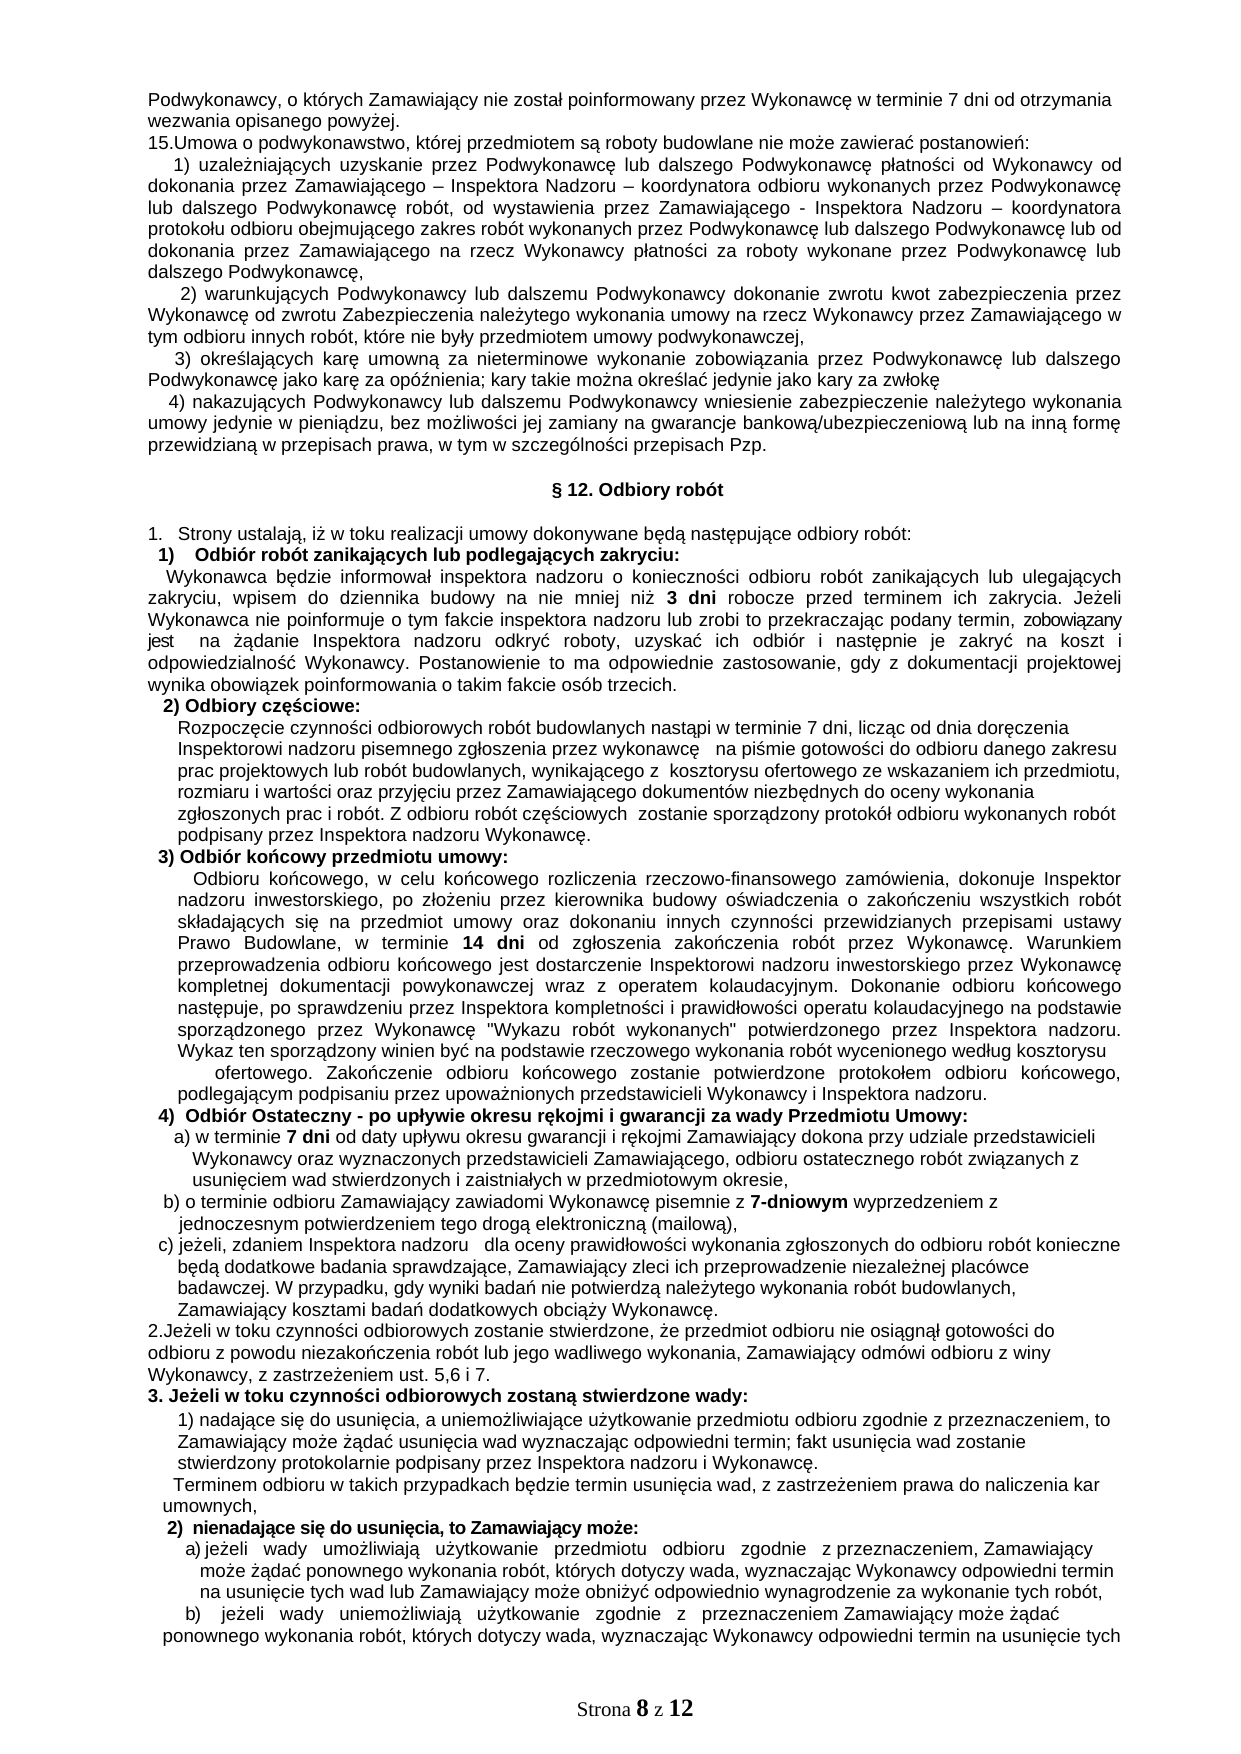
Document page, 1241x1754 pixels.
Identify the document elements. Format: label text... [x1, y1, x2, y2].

text Podwykonawcy, o których Zamawiający nie został poinformowany przez Wykonawcę w terminie 7 dni od otrzymania [148, 89, 1122, 110]
text Odbioru końcowego, w celu końcowego rozliczenia rzeczowo-finansowego zamówienia, dokonuje Inspektor nadzoru inwestorskiego, po złożeniu przez kierownika budowy oświadczenia o zakończeniu wszystkich robót składających się na przedmiot umowy oraz dokonaniu innych czynności przewidzianych przepisami ustawy Prawo Budowlane, w terminie 14 dni od zgłoszenia zakończenia robót przez Wykonawcę. Warunkiem przeprowadzenia odbioru końcowego jest dostarczenie Inspektorowi nadzoru inwestorskiego przez Wykonawcę kompletnej dokumentacji powykonawczej wraz z operatem kolaudacyjnym. Dokonanie odbioru końcowego następuje, po sprawdzeniu przez Inspektora kompletności i prawidłowości operatu kolaudacyjnego na podstawie sporządzonego przez Wykonawcę "Wykazu robót wykonanych" potwierdzonego przez Inspektora nadzoru. Wykaz ten sporządzony winien być na podstawie rzeczowego wykonania robót wycenionego według kosztorysu [148, 867, 1122, 1061]
text b) o terminie odbioru Zamawiający zawiadomi Wykonawcę pisemnie z 7-dniowym wyprzedzeniem z [148, 1191, 1122, 1212]
text 4) nakazujących Podwykonawcy lub dalszemu Podwykonawcy wniesienie zabezpieczenie należytego wykonania umowy jedynie w pieniądzu, bez możliwości jej zamiany na gwarancje bankową/ubezpieczeniową lub na inną formę przewidzianą w przepisach prawa, w tym w szczególności przepisach Pzp. [148, 391, 1122, 455]
text 2) nienadające się do usunięcia, to Zamawiający może: [148, 1517, 1122, 1538]
text 2.Jeżeli w toku czynności odbiorowych zostanie stwierdzone, że przedmiot odbioru nie osiągnął gotowości do odbioru z powodu niezakończenia robót lub jego wadliwego wykonania, Zamawiający odmówi odbioru z winy Wykonawcy, z zastrzeżeniem ust. 5,6 i 7. [148, 1320, 1122, 1385]
text 3. Jeżeli w toku czynności odbiorowych zostaną stwierdzone wady: [148, 1385, 1122, 1406]
text 1. Strony ustalają, iż w toku realizacji umowy dokonywane będą następujące odbiory robót: [148, 522, 1122, 544]
text a) jeżeli wady umożliwiają użytkowanie przedmiotu odbioru zgodnie z przeznaczeniem, Zamawiający [148, 1538, 1122, 1560]
text Wykonawca będzie informował inspektora nadzoru o konieczności odbioru robót zanikających lub ulegających zakryciu, wpisem do dziennika budowy na nie mniej niż 3 dni robocze przed terminem ich zakrycia. Jeżeli Wykonawca nie poinformuje o tym fakcie inspektora nadzoru lub zrobi to przekraczając podany termin, zobowiązany jest na żądanie Inspektora nadzoru odkryć roboty, uzyskać ich odbiór i następnie je zakryć na koszt i odpowiedzialność Wykonawcy. Postanowienie to ma odpowiednie zastosowanie, gdy z dokumentacji projektowej wynika obowiązek poinformowania o takim fakcie osób trzecich. [148, 566, 1122, 695]
text 4) Odbiór Ostateczny - po upływie okresu rękojmi i gwarancji za wady Przedmiotu Umowy: [148, 1104, 1122, 1126]
text może żądać ponownego wykonania robót, których dotyczy wada, wyznaczając Wykonawcy odpowiedni termin [148, 1560, 1122, 1581]
text 1) nadające się do usunięcia, a uniemożliwiające użytkowanie przedmiotu odbioru zgodnie z przeznaczeniem, to Zamawiający może żądać usunięcia wad wyznaczając odpowiedni termin; fakt usunięcia wad zostanie stwierdzony protokolarnie podpisany przez Inspektora nadzoru i Wykonawcę. [177, 1409, 1122, 1473]
text 2) warunkujących Podwykonawcy lub dalszemu Podwykonawcy dokonanie zwrotu kwot zabezpieczenia przez Wykonawcę od zwrotu Zabezpieczenia należytego wykonania umowy na rzecz Wykonawcy przez Zamawiającego w tym odbioru innych robót, które nie były przedmiotem umowy podwykonawczej, [148, 283, 1122, 347]
text ofertowego. Zakończenie odbioru końcowego zostanie potwierdzone protokołem odbioru końcowego, podlegającym podpisaniu przez upoważnionych przedstawicieli Wykonawcy i Inspektora nadzoru. [148, 1061, 1122, 1104]
text a) w terminie 7 dni od daty upływu okresu gwarancji i rękojmi Zamawiający dokona przy udziale przedstawicieli Wykonawcy oraz wyznaczonych przedstawicieli Zamawiającego, odbioru ostatecznego robót związanych z usunięciem wad stwierdzonych i zaistniałych w przedmiotowym okresie, [148, 1126, 1122, 1191]
text 2) Odbiory częściowe: [148, 695, 1122, 716]
text § 12. Odbiory robót [148, 479, 1122, 501]
text Rozpoczęcie czynności odbiorowych robót budowlanych nastąpi w terminie 7 dni, licząc od dnia doręczenia Inspektorowi nadzoru pisemnego zgłoszenia przez wykonawcę na piśmie gotowości do odbioru danego zakresu prac projektowych lub robót budowlanych, wynikającego z kosztorysu ofertowego ze wskazaniem ich przedmiotu, rozmiaru i wartości oraz przyjęciu przez Zamawiającego dokumentów niezbędnych do oceny wykonania zgłoszonych prac i robót. Z odbioru robót częściowych zostanie sporządzony protokół odbioru wykonanych robót podpisany przez Inspektora nadzoru Wykonawcę. [177, 716, 1122, 846]
text na usunięcie tych wad lub Zamawiający może obniżyć odpowiednio wynagrodzenie za wykonanie tych robót, [148, 1581, 1122, 1603]
text Terminem odbioru w takich przypadkach będzie termin usunięcia wad, z zastrzeżeniem prawa do naliczenia kar umownych, [162, 1473, 1122, 1517]
text 3) określających karę umowną za nieterminowe wykonanie zobowiązania przez Podwykonawcę lub dalszego Podwykonawcę jako karę za opóźnienia; kary takie można określać jedynie jako kary za zwłokę [148, 347, 1122, 391]
text wezwania opisanego powyżej. [148, 110, 1122, 132]
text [148, 1603, 1122, 1646]
text 1) uzależniających uzyskanie przez Podwykonawcę lub dalszego Podwykonawcę płatności od Wykonawcy od dokonania przez Zamawiającego – Inspektora Nadzoru – koordynatora odbioru wykonanych przez Podwykonawcę lub dalszego Podwykonawcę robót, od wystawienia przez Zamawiającego - Inspektora Nadzoru – koordynatora protokołu odbioru obejmującego zakres robót wykonanych przez Podwykonawcę lub dalszego Podwykonawcę lub od dokonania przez Zamawiającego na rzecz Wykonawcy płatności za roboty wykonane przez Podwykonawcę lub dalszego Podwykonawcę, [148, 153, 1122, 283]
text 15.Umowa o podwykonawstwo, której przedmiotem są roboty budowlane nie może zawierać postanowień: [148, 132, 1122, 153]
text 3) Odbiór końcowy przedmiotu umowy: [148, 846, 1122, 867]
text 1) Odbiór robót zanikających lub podlegających zakryciu: [148, 544, 1122, 566]
text c) jeżeli, zdaniem Inspektora nadzoru dla oceny prawidłowości wykonania zgłoszonych do odbioru robót konieczne będą dodatkowe badania sprawdzające, Zamawiający zleci ich przeprowadzenie niezależnej placówce badawczej. W przypadku, gdy wyniki badań nie potwierdzą należytego wykonania robót budowlanych, Zamawiający kosztami badań dodatkowych obciąży Wykonawcę. [148, 1234, 1122, 1320]
text jednoczesnym potwierdzeniem tego drogą elektroniczną (mailową), [148, 1212, 1122, 1234]
